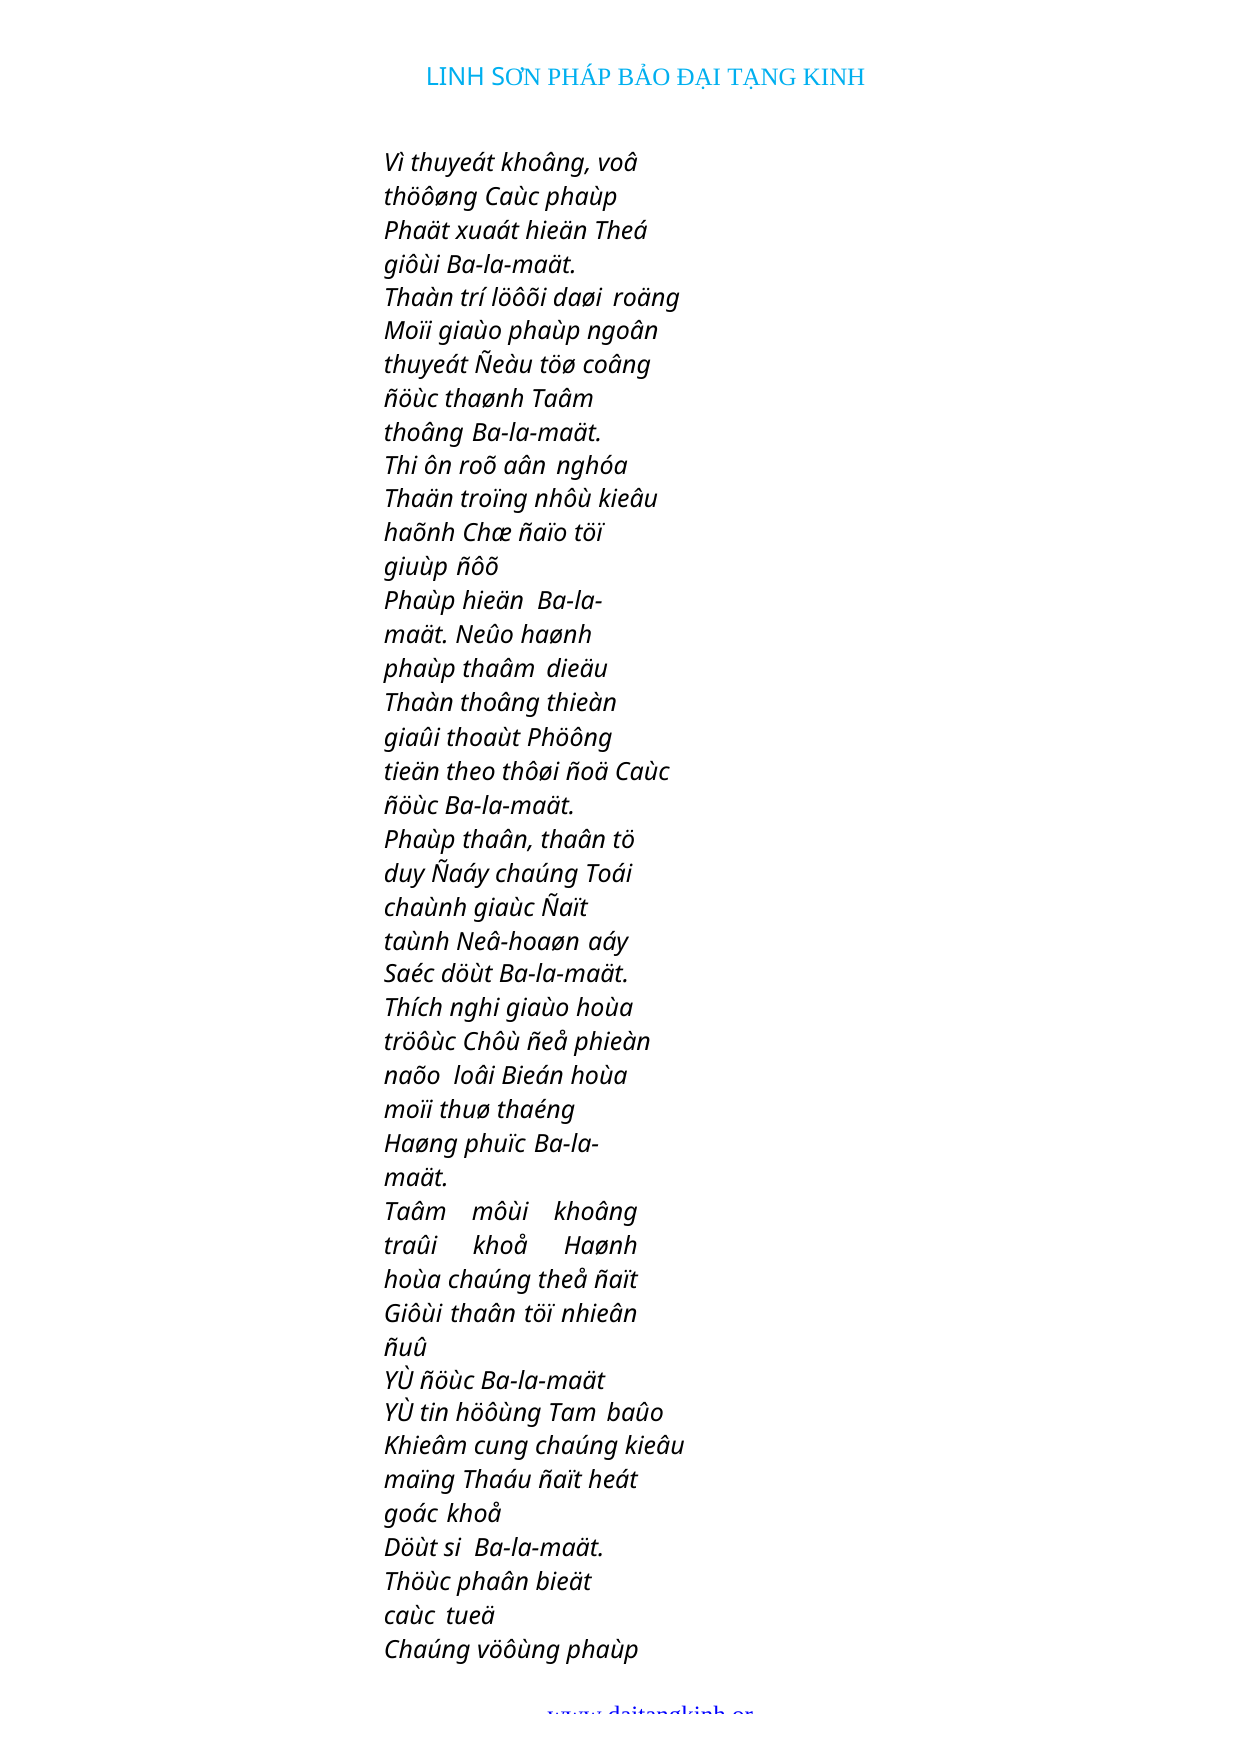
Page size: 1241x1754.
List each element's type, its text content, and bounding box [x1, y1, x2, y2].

text Saéc döùt Ba-la-maät. [384, 958, 1065, 989]
text Thích nghi giaùo hoùa tröôùc Chôù ñeå phieàn naõo loâi Bieán hoùa moïi thuø thaéng Haøng phuïc Ba-la-maät. [384, 989, 654, 1194]
text YÙ tin höôùng Tam baûo [384, 1396, 1065, 1427]
text Vì thuyeát khoâng, voâ thöôøng Caùc phaùp Phaät xuaát hieän Theá giôùi Ba-la-maät. [384, 145, 664, 281]
text Moïi giaùo phaùp ngoân thuyeát Ñeàu töø coâng ñöùc thaønh Taâm thoâng Ba-la-maät. [384, 313, 665, 449]
text Khieâm cung chaúng kieâu maïng Thaáu ñaït heát goác khoå [384, 1427, 692, 1530]
text Thaàn trí löôõi daøi roäng [384, 281, 1065, 313]
text Thi ôn roõ aân nghóa [384, 449, 1065, 481]
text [384, 1632, 659, 1666]
text YÙ ñöùc Ba-la-maät [384, 1364, 1065, 1396]
text Döùt si Ba-la-maät. Thöùc phaân bieät caùc tueä [384, 1530, 624, 1632]
text Phaùp hieän Ba-la-maät. Neûo haønh phaùp thaâm dieäu [384, 583, 655, 685]
text Phaùp thaân, thaân tö duy Ñaáy chaúng Toái chaùnh giaùc Ñaït taùnh Neâ-hoaøn aáy [384, 821, 660, 958]
text Thaän troïng nhôù kieâu haõnh Chæ ñaïo töï giuùp ñôõ [384, 481, 664, 583]
text Thaàn thoâng thieàn giaûi thoaùt Phöông tieän theo thôøi ñoä Caùc ñöùc Ba-la-maät. [384, 685, 672, 821]
text Taâm môùi khoâng traûi khoå Haønh hoùa chaúng theå ñaït Giôùi thaân töï nhieân ñuû [384, 1194, 638, 1364]
